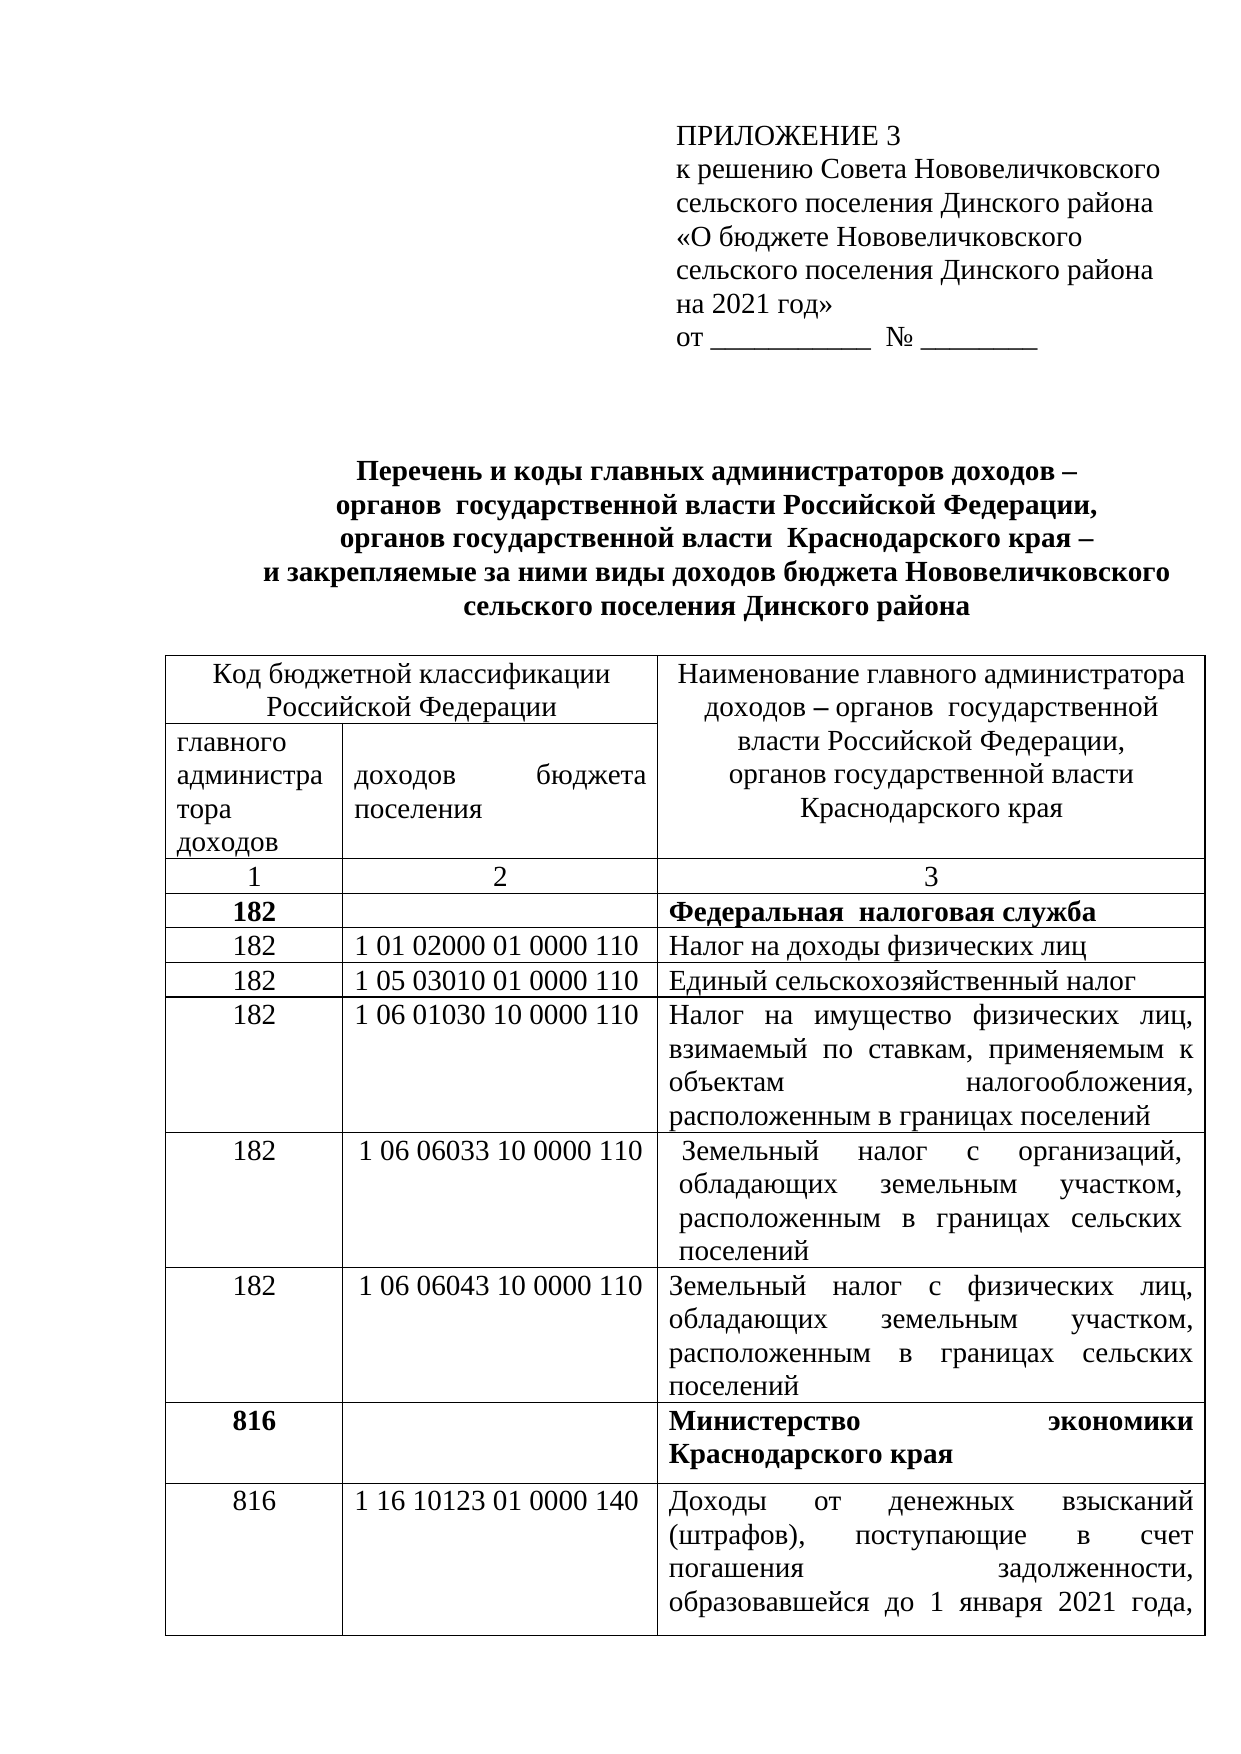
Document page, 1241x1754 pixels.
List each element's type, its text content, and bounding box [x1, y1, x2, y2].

text Перечень и коды главных администраторов доходов – [177, 453, 1181, 487]
table_header Код бюджетной классификации Российской Федерации [166, 656, 657, 723]
table_cell 816 [166, 1484, 342, 1635]
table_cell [658, 1484, 1204, 1635]
table_cell 182 [166, 998, 342, 1132]
table_cell 182 [166, 1268, 342, 1402]
table_cell 182 [166, 894, 342, 927]
table_cell 182 [166, 928, 342, 962]
table_cell 1 [166, 859, 342, 893]
table_cell Единый сельскохозяйственный налог [658, 963, 1204, 996]
table_cell 816 [166, 1403, 342, 1482]
table_cell 1 05 03010 01 0000 110 [343, 963, 657, 996]
text сельского поселения Динского района [177, 588, 1181, 621]
table_cell Земельный налог с физических лиц, обладающих земельным участком, расположенным в границах сельских поселений [658, 1268, 1204, 1402]
table_header ПРИЛОЖЕНИЕ 3 к решению Совета Нововеличковского сельского поселения Динского района «О бюджете Нововеличковского сельского поселения Динского района на 2021 год» от ___________ № ________ [665, 118, 1181, 353]
table_header Наименование главного администратора доходов – органов государственной власти Российской Федерации, органов государственной власти Краснодарского края [658, 656, 1204, 858]
table_cell 3 [658, 859, 1204, 893]
table_cell 1 06 06043 10 0000 110 [343, 1268, 657, 1402]
text органов государственной власти Краснодарского края – [177, 521, 1181, 554]
table_cell 1 06 06033 10 0000 110 [343, 1133, 657, 1267]
table_cell Министерство экономики Краснодарского края [658, 1403, 1204, 1482]
text органов государственной власти Российской Федерации, [177, 487, 1181, 521]
table_cell [343, 1403, 657, 1482]
text и закрепляемые за ними виды доходов бюджета Нововеличковского [177, 554, 1181, 588]
table_cell 1 06 01030 10 0000 110 [343, 998, 657, 1132]
table_cell Налог на имущество физических лиц, взимаемый по ставкам, применяемым к объектам налогообложения, расположенным в границах поселений [658, 998, 1204, 1132]
table_cell 182 [166, 963, 342, 996]
table_cell 2 [343, 859, 657, 893]
table_cell Федеральная налоговая служба [658, 894, 1204, 927]
table_cell Земельный налог с организаций, обладающих земельным участком, расположенным в границах сельских поселений [658, 1133, 1204, 1267]
table_cell 1 01 02000 01 0000 110 [343, 928, 657, 962]
table_cell доходов бюджета поселения [343, 724, 657, 858]
table_cell Налог на доходы физических лиц [658, 928, 1204, 962]
table_cell главного администратора доходов [166, 724, 342, 858]
table_cell [343, 894, 657, 927]
table_cell 182 [166, 1133, 342, 1267]
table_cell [343, 1484, 657, 1635]
